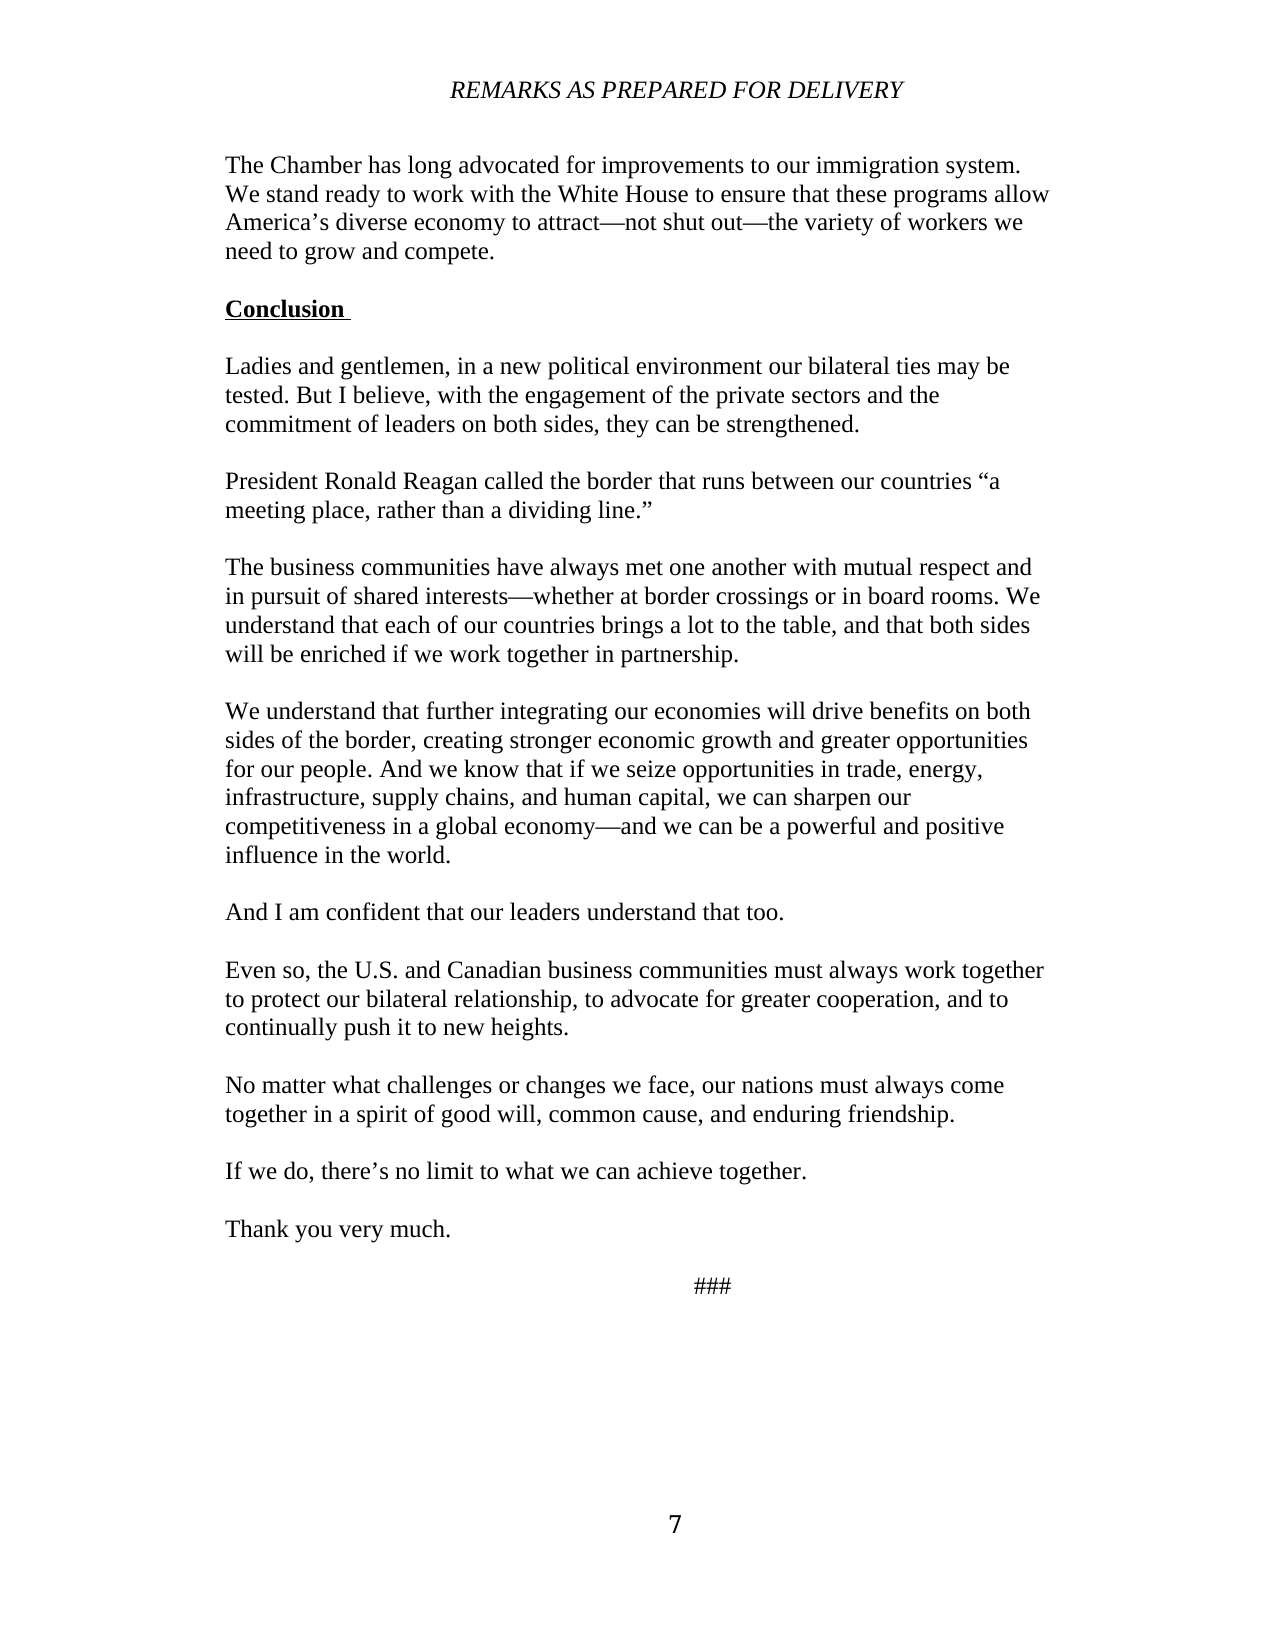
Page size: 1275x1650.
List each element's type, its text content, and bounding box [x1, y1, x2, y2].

text The Chamber has long advocated for improvements to our immigration system. We stand ready to work with the White House to ensure that these programs allow America’s diverse economy to attract—not shut out—the variety of workers we need to grow and compete. [225, 150, 1050, 265]
text Even so, the U.S. and Canadian business communities must always work together to protect our bilateral relationship, to advocate for greater cooperation, and to continually push it to new heights. [225, 955, 1050, 1041]
text ### [375, 1271, 1050, 1300]
text No matter what challenges or changes we face, our nations must always come together in a spirit of good will, common cause, and enduring friendship. [225, 1070, 1050, 1127]
text Ladies and gentlemen, in a new political environment our bilateral ties may be tested. But I believe, with the engagement of the private sectors and the commitment of leaders on both sides, they can be strengthened. [225, 351, 1050, 437]
text We understand that further integrating our economies will drive benefits on both sides of the border, creating stronger economic growth and greater opportunities for our people. And we know that if we seize opportunities in trade, energy, infrastructure, supply chains, and human capital, we can sharpen our competitiveness in a global economy—and we can be a powerful and positive influence in the world. [225, 696, 1050, 869]
text The business communities have always met one another with mutual respect and in pursuit of shared interests—whether at border crossings or in board rooms. We understand that each of our countries brings a lot to the table, and that both sides will be enriched if we work together in partnership. [225, 552, 1050, 667]
text Conclusion [225, 294, 1050, 322]
text Thank you very much. [225, 1214, 1050, 1242]
text And I am confident that our leaders understand that too. [225, 897, 1050, 926]
text If we do, there’s no limit to what we can achieve together. [225, 1156, 1050, 1185]
text President Ronald Reagan called the border that runs between our countries “a meeting place, rather than a dividing line.” [225, 466, 484, 495]
text President Ronald Reagan called the border that runs between our countries “a meeting place, rather than a dividing line.” [653, 466, 1050, 524]
